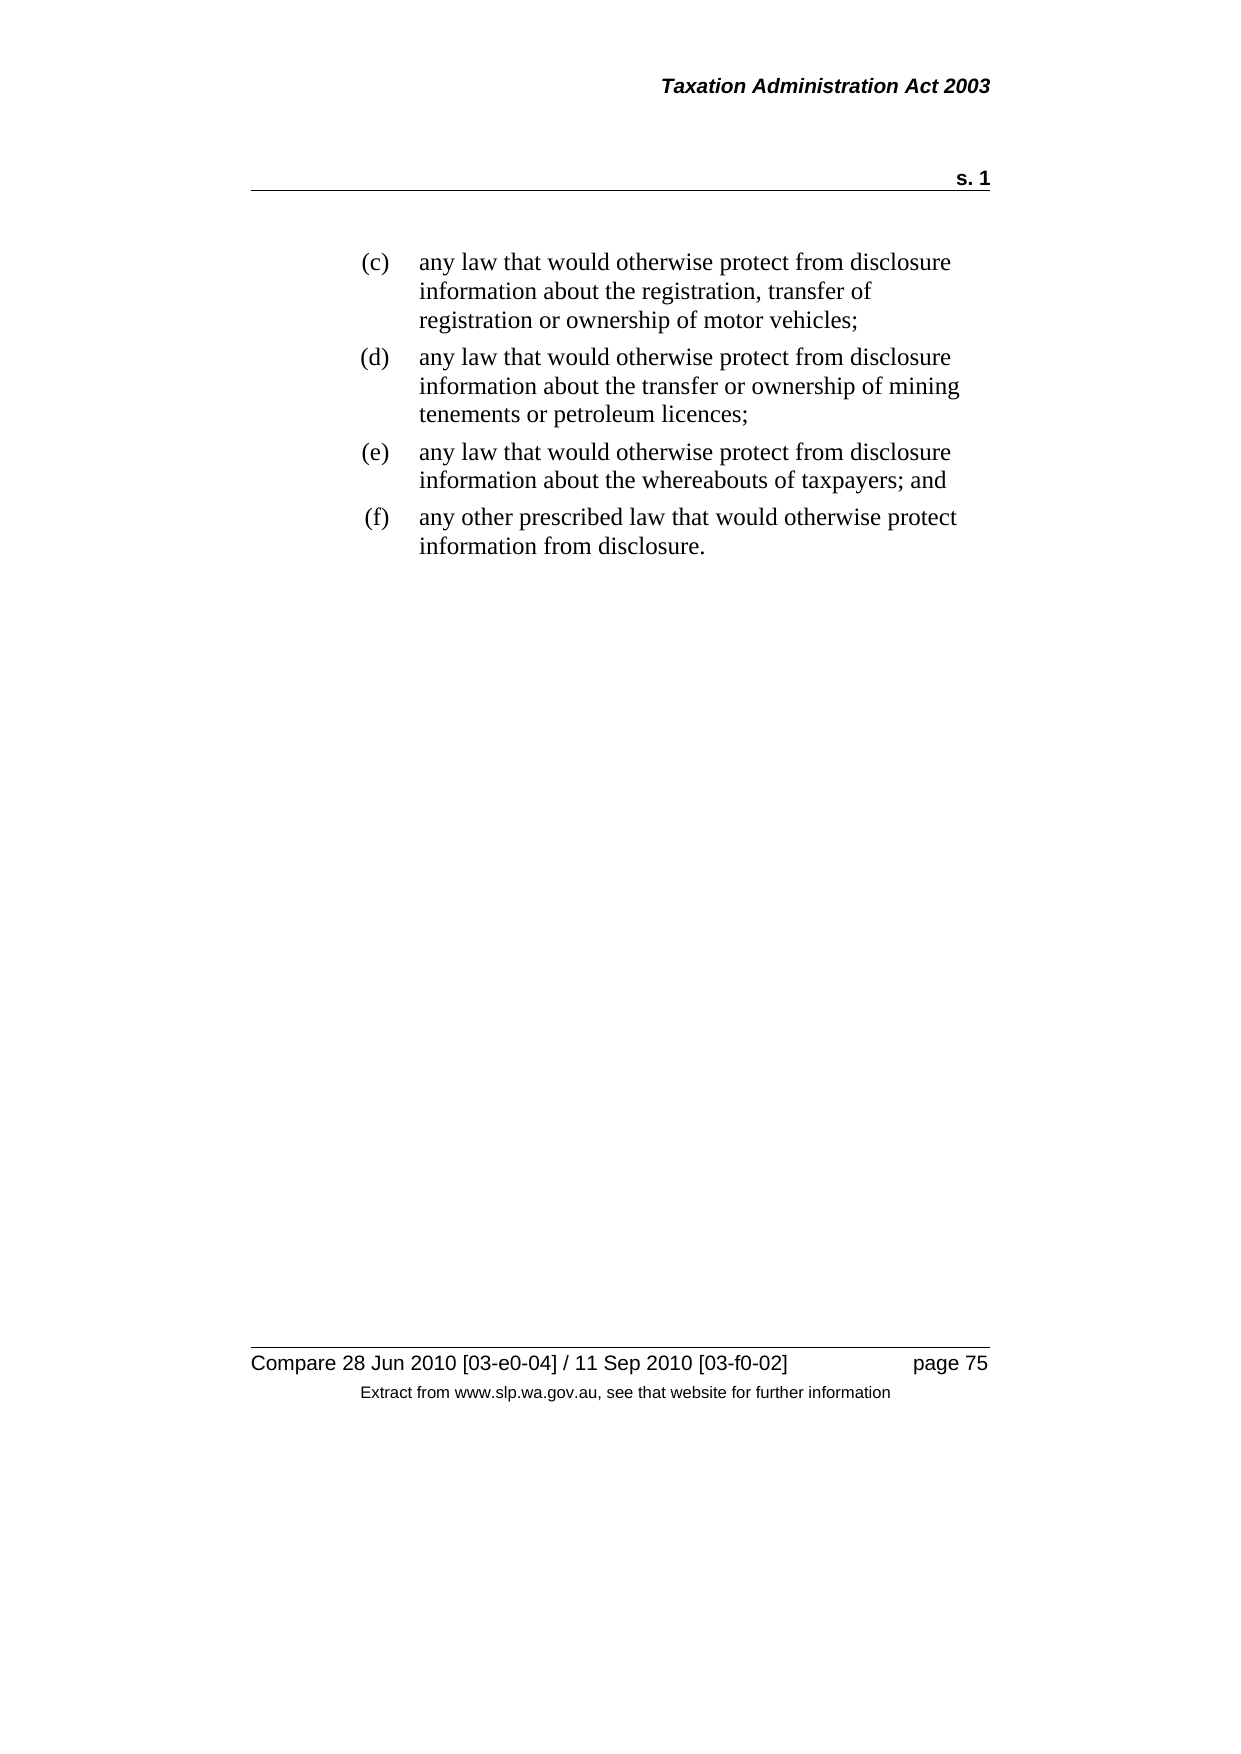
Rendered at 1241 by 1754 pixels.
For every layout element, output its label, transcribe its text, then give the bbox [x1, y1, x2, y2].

text (f) any other prescribed law that would otherwise protect information from disclosure. [251, 502, 990, 560]
text (d) any law that would otherwise protect from disclosure information about the transfer or ownership of mining tenements or petroleum licences; [251, 342, 990, 428]
text (e) any law that would otherwise protect from disclosure information about the whereabouts of taxpayers; and [251, 437, 990, 494]
text (c) any law that would otherwise protect from disclosure information about the registration, transfer of registration or ownership of motor vehicles; [251, 247, 990, 334]
